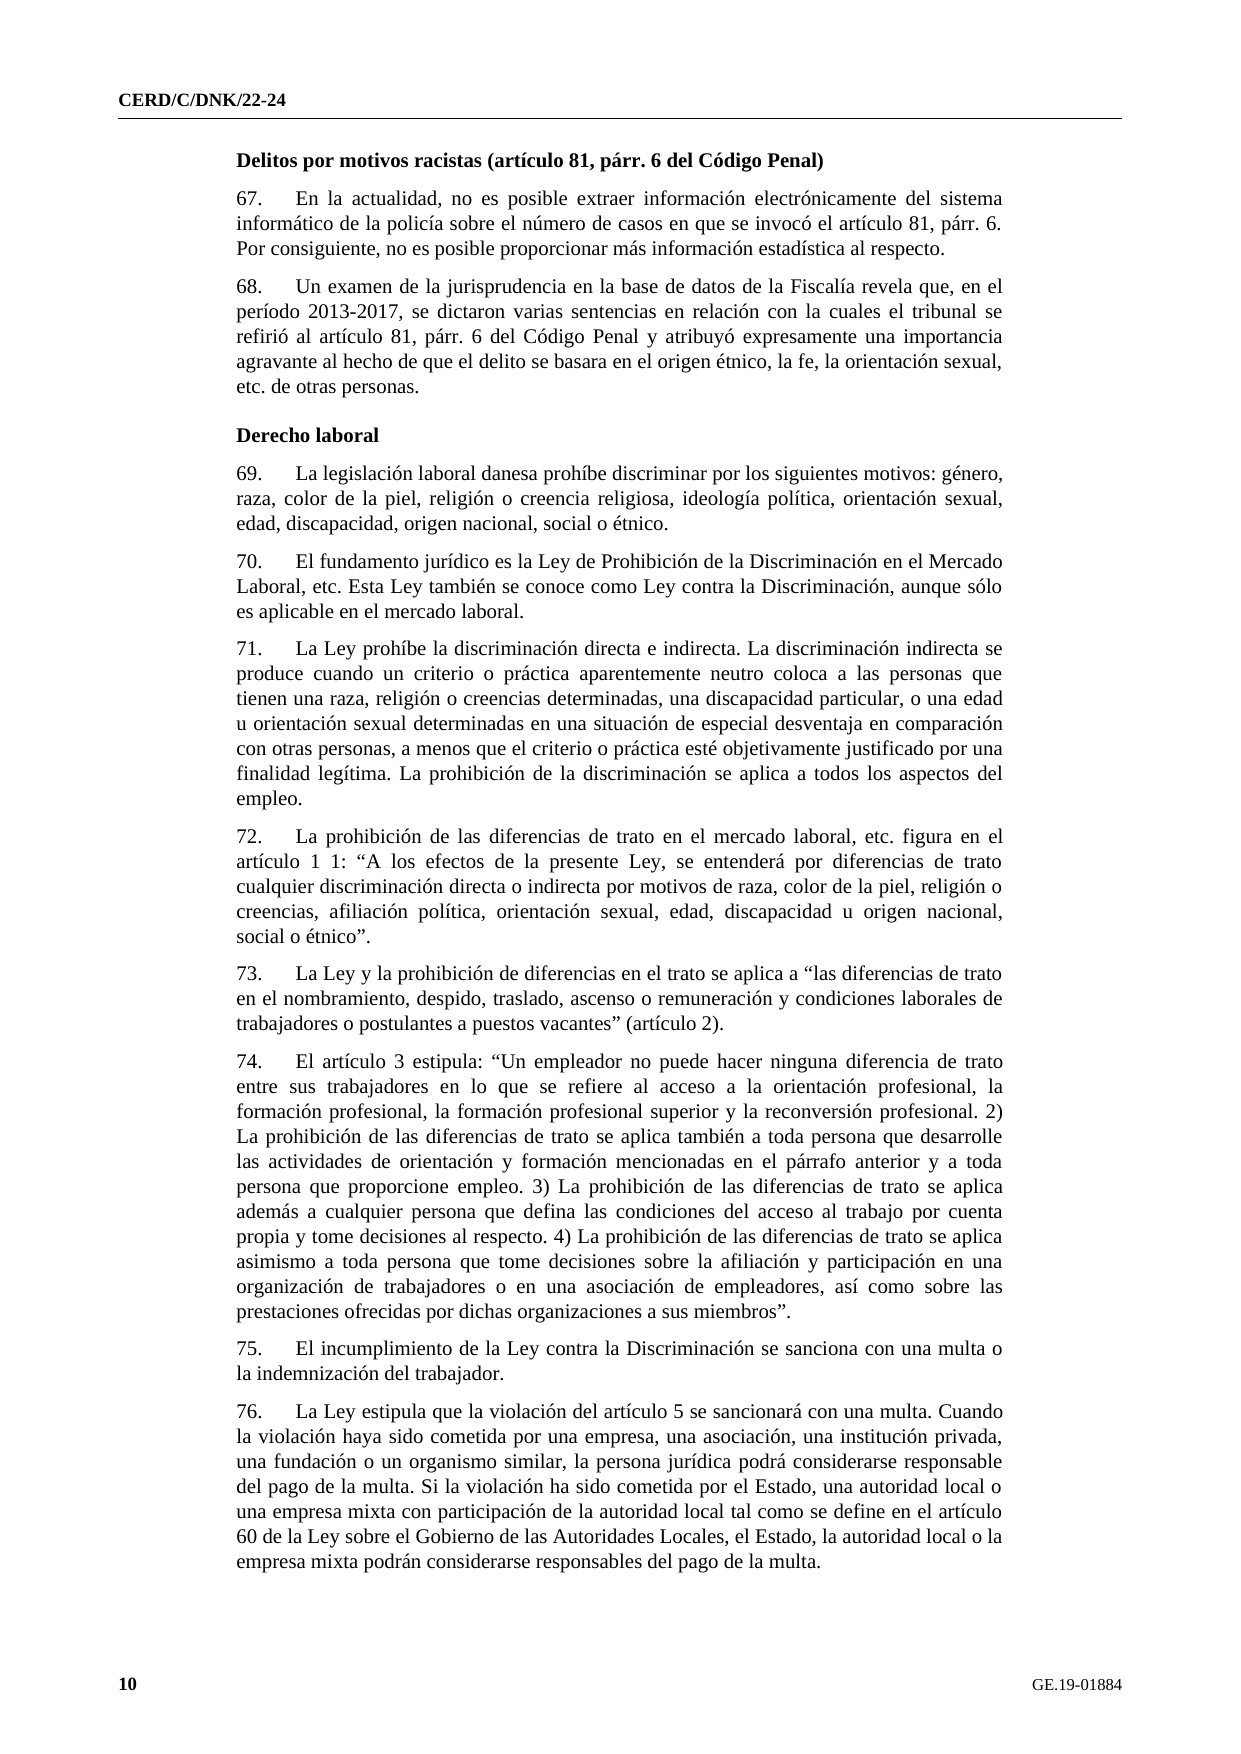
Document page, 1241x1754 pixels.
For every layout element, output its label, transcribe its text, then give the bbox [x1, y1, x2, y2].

text 69. La legislación laboral danesa prohíbe discriminar por los siguientes motivos: género, raza, color de la piel, religión o creencia religiosa, ideología política, orientación sexual, edad, discapacidad, origen nacional, social o étnico. [236, 460, 1004, 535]
text 73. La Ley y la prohibición de diferencias en el trato se aplica a “las diferencias de trato en el nombramiento, despido, traslado, ascenso o remuneración y condiciones laborales de trabajadores o postulantes a puestos vacantes” (artículo 2). [236, 960, 1004, 1035]
text 74. El artículo 3 estipula: “Un empleador no puede hacer ninguna diferencia de trato entre sus trabajadores en lo que se refiere al acceso a la orientación profesional, la formación profesional, la formación profesional superior y la reconversión profesional. 2) La prohibición de las diferencias de trato se aplica también a toda persona que desarrolle las actividades de orientación y formación mencionadas en el párrafo anterior y a toda persona que proporcione empleo. 3) La prohibición de las diferencias de trato se aplica además a cualquier persona que defina las condiciones del acceso al trabajo por cuenta propia y tome decisiones al respecto. 4) La prohibición de las diferencias de trato se aplica asimismo a toda persona que tome decisiones sobre la afiliación y participación en una organización de trabajadores o en una asociación de empleadores, así como sobre las prestaciones ofrecidas por dichas organizaciones a sus miembros”. [236, 1048, 1004, 1323]
text 67. En la actualidad, no es posible extraer información electrónicamente del sistema informático de la policía sobre el número de casos en que se invocó el artículo 81, párr. 6. Por consiguiente, no es posible proporcionar más información estadística al respecto. [236, 185, 1004, 260]
text Derecho laboral [118, 423, 1004, 448]
text 71. La Ley prohíbe la discriminación directa e indirecta. La discriminación indirecta se produce cuando un criterio o práctica aparentemente neutro coloca a las personas que tienen una raza, religión o creencias determinadas, una discapacidad particular, o una edad u orientación sexual determinadas en una situación de especial desventaja en comparación con otras personas, a menos que el criterio o práctica esté objetivamente justificado por una finalidad legítima. La prohibición de la discriminación se aplica a todos los aspectos del empleo. [236, 635, 1004, 810]
text 68. Un examen de la jurisprudencia en la base de datos de la Fiscalía revela que, en el período 2013-2017, se dictaron varias sentencias en relación con la cuales el tribunal se refirió al artículo 81, párr. 6 del Código Penal y atribuyó expresamente una importancia agravante al hecho de que el delito se basara en el origen étnico, la fe, la orientación sexual, etc. de otras personas. [236, 273, 1004, 398]
text 72. La prohibición de las diferencias de trato en el mercado laboral, etc. figura en el artículo 1 1: “A los efectos de la presente Ley, se entenderá por diferencias de trato cualquier discriminación directa o indirecta por motivos de raza, color de la piel, religión o creencias, afiliación política, orientación sexual, edad, discapacidad u origen nacional, social o étnico”. [236, 823, 1004, 948]
text 75. El incumplimiento de la Ley contra la Discriminación se sanciona con una multa o la indemnización del trabajador. [236, 1335, 1004, 1385]
text 76. La Ley estipula que la violación del artículo 5 se sancionará con una multa. Cuando la violación haya sido cometida por una empresa, una asociación, una institución privada, una fundación o un organismo similar, la persona jurídica podrá considerarse responsable del pago de la multa. Si la violación ha sido cometida por el Estado, una autoridad local o una empresa mixta con participación de la autoridad local tal como se define en el artículo 60 de la Ley sobre el Gobierno de las Autoridades Locales, el Estado, la autoridad local o la empresa mixta podrán considerarse responsables del pago de la multa. [236, 1398, 1004, 1573]
text Delitos por motivos racistas (artículo 81, párr. 6 del Código Penal) [118, 148, 1004, 173]
text 70. El fundamento jurídico es la Ley de Prohibición de la Discriminación en el Mercado Laboral, etc. Esta Ley también se conoce como Ley contra la Discriminación, aunque sólo es aplicable en el mercado laboral. [236, 548, 1004, 623]
